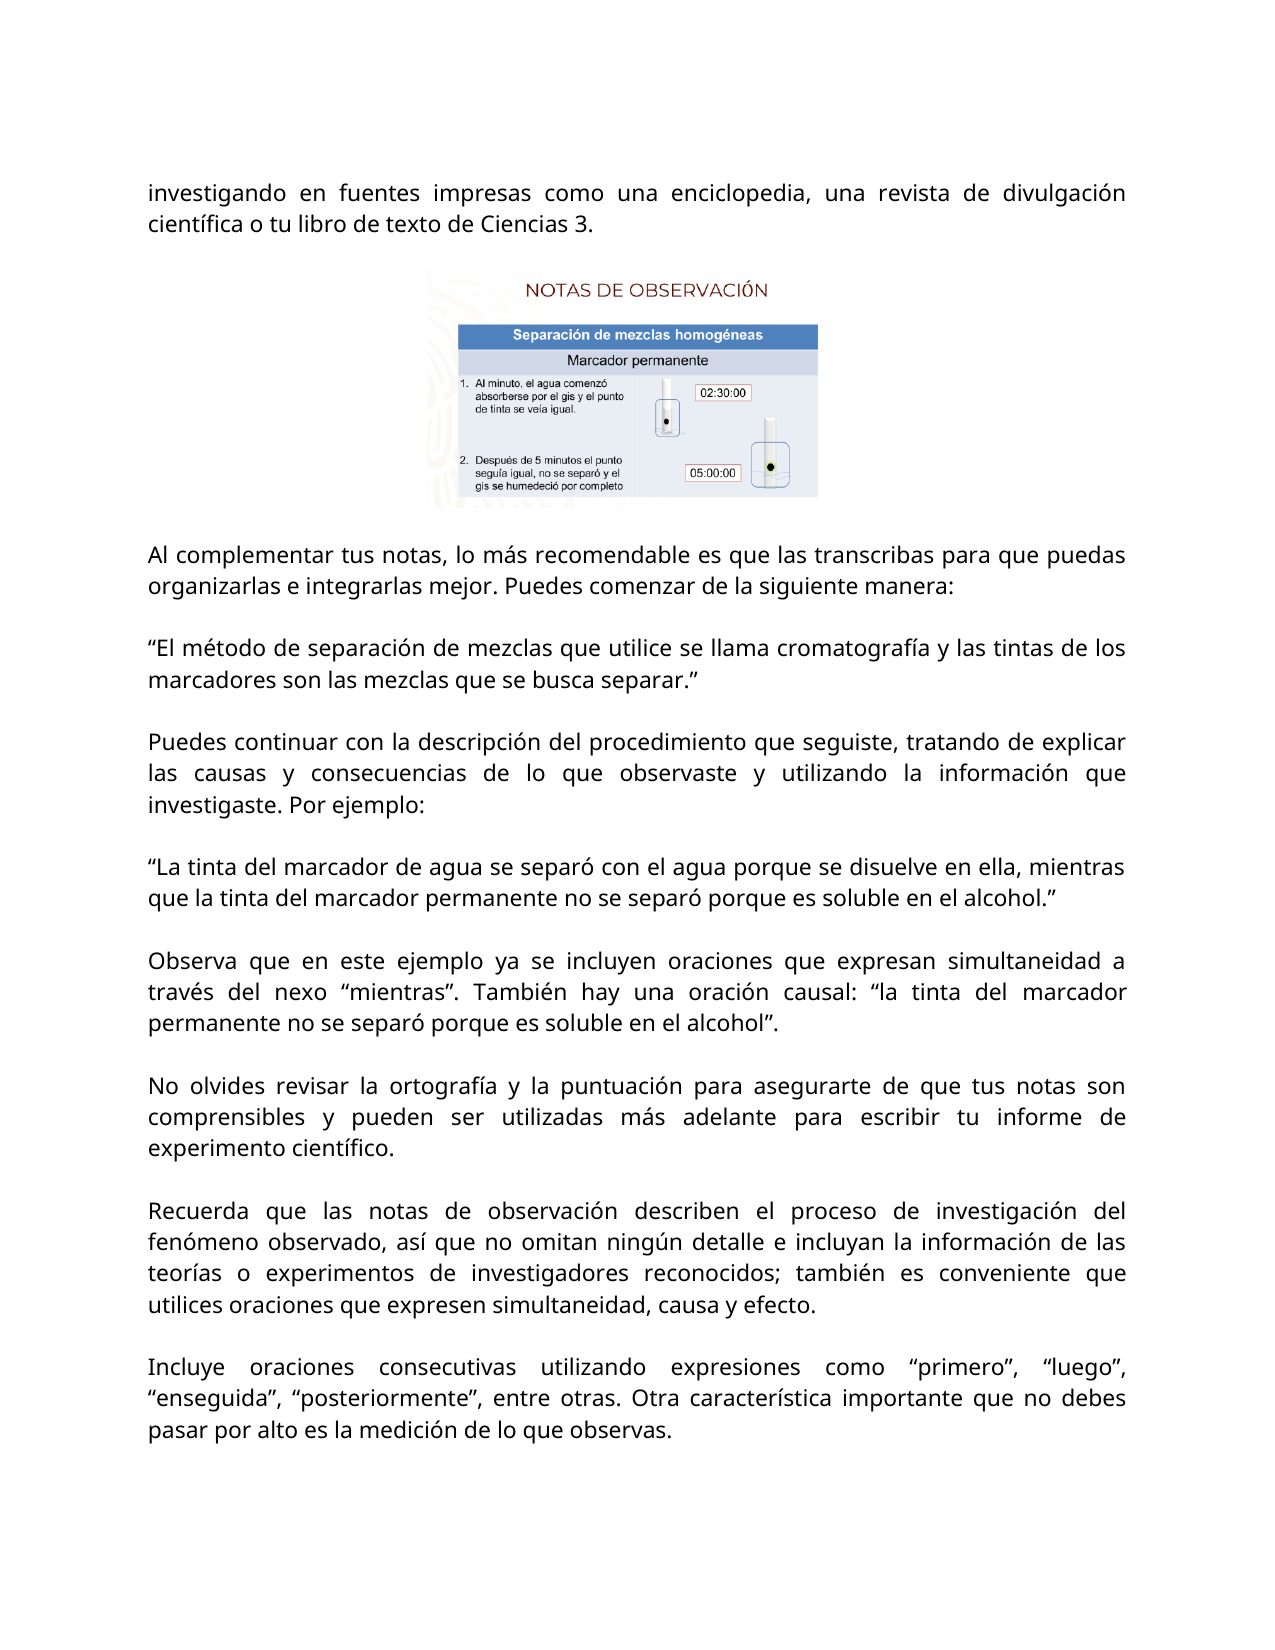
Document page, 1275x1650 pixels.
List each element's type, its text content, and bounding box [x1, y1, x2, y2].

picture [427, 271, 848, 508]
text Observa que en este ejemplo ya se incluyen oraciones que expresan simultaneidad a través del nexo “mientras”. También hay una oración causal: “la tinta del marcador permanente no se separó porque es soluble en el alcohol”. [148, 945, 1127, 1039]
text No olvides revisar la ortografía y la puntuación para asegurarte de que tus notas son comprensibles y pueden ser utilizadas más adelante para escribir tu informe de experimento científico. [148, 1070, 1127, 1164]
text Incluye oraciones consecutivas utilizando expresiones como “primero”, “luego”, “enseguida”, “posteriormente”, entre otras. Otra característica importante que no debes pasar por alto es la medición de lo que observas. [148, 1351, 1127, 1445]
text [148, 177, 1127, 240]
text Puedes continuar con la descripción del procedimiento que seguiste, tratando de explicar las causas y consecuencias de lo que observaste y utilizando la información que investigaste. Por ejemplo: [148, 726, 1127, 820]
text “La tinta del marcador de agua se separó con el agua porque se disuelve en ella, mientras que la tinta del marcador permanente no se separó porque es soluble en el alcohol.” [148, 851, 1127, 914]
text Al complementar tus notas, lo más recomendable es que las transcribas para que puedas organizarlas e integrarlas mejor. Puedes comenzar de la siguiente manera: [148, 539, 1127, 601]
text “El método de separación de mezclas que utilice se llama cromatografía y las tintas de los marcadores son las mezclas que se busca separar.” [148, 632, 1127, 695]
text Recuerda que las notas de observación describen el proceso de investigación del fenómeno observado, así que no omitan ningún detalle e incluyan la información de las teorías o experimentos de investigadores reconocidos; también es conveniente que utilices oraciones que expresen simultaneidad, causa y efecto. [148, 1195, 1127, 1320]
